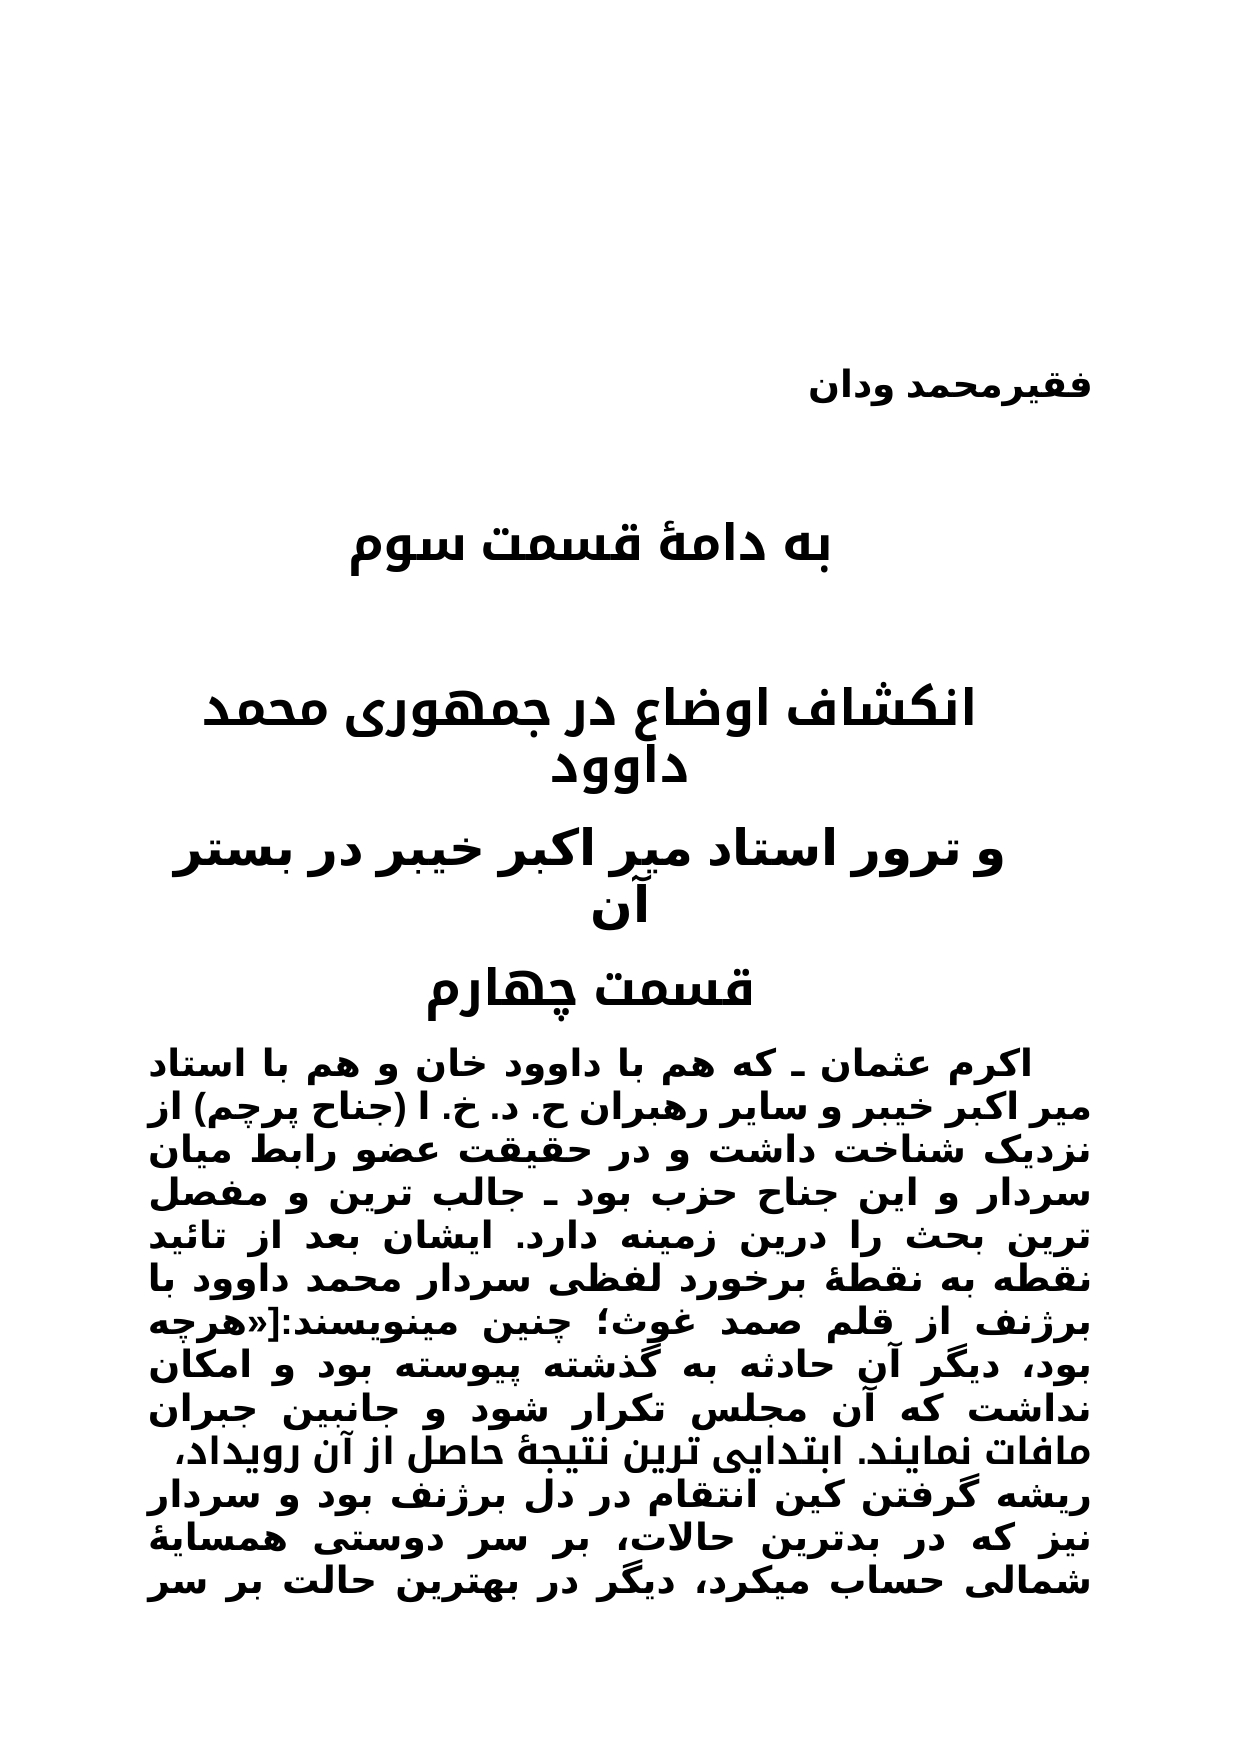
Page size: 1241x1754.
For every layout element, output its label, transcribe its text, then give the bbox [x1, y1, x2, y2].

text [148, 1041, 1093, 1601]
text قسمت چهارم [148, 958, 1093, 1016]
text به دامۀ قسمت سوم [148, 513, 1093, 571]
text فقیرمحمد ودان [148, 363, 1093, 406]
text انکشاف اوضاع در جمهوری محمد داوود [148, 678, 1093, 793]
text و ترور استاد میر اکبر خیبر در بستر آن [148, 818, 1093, 933]
